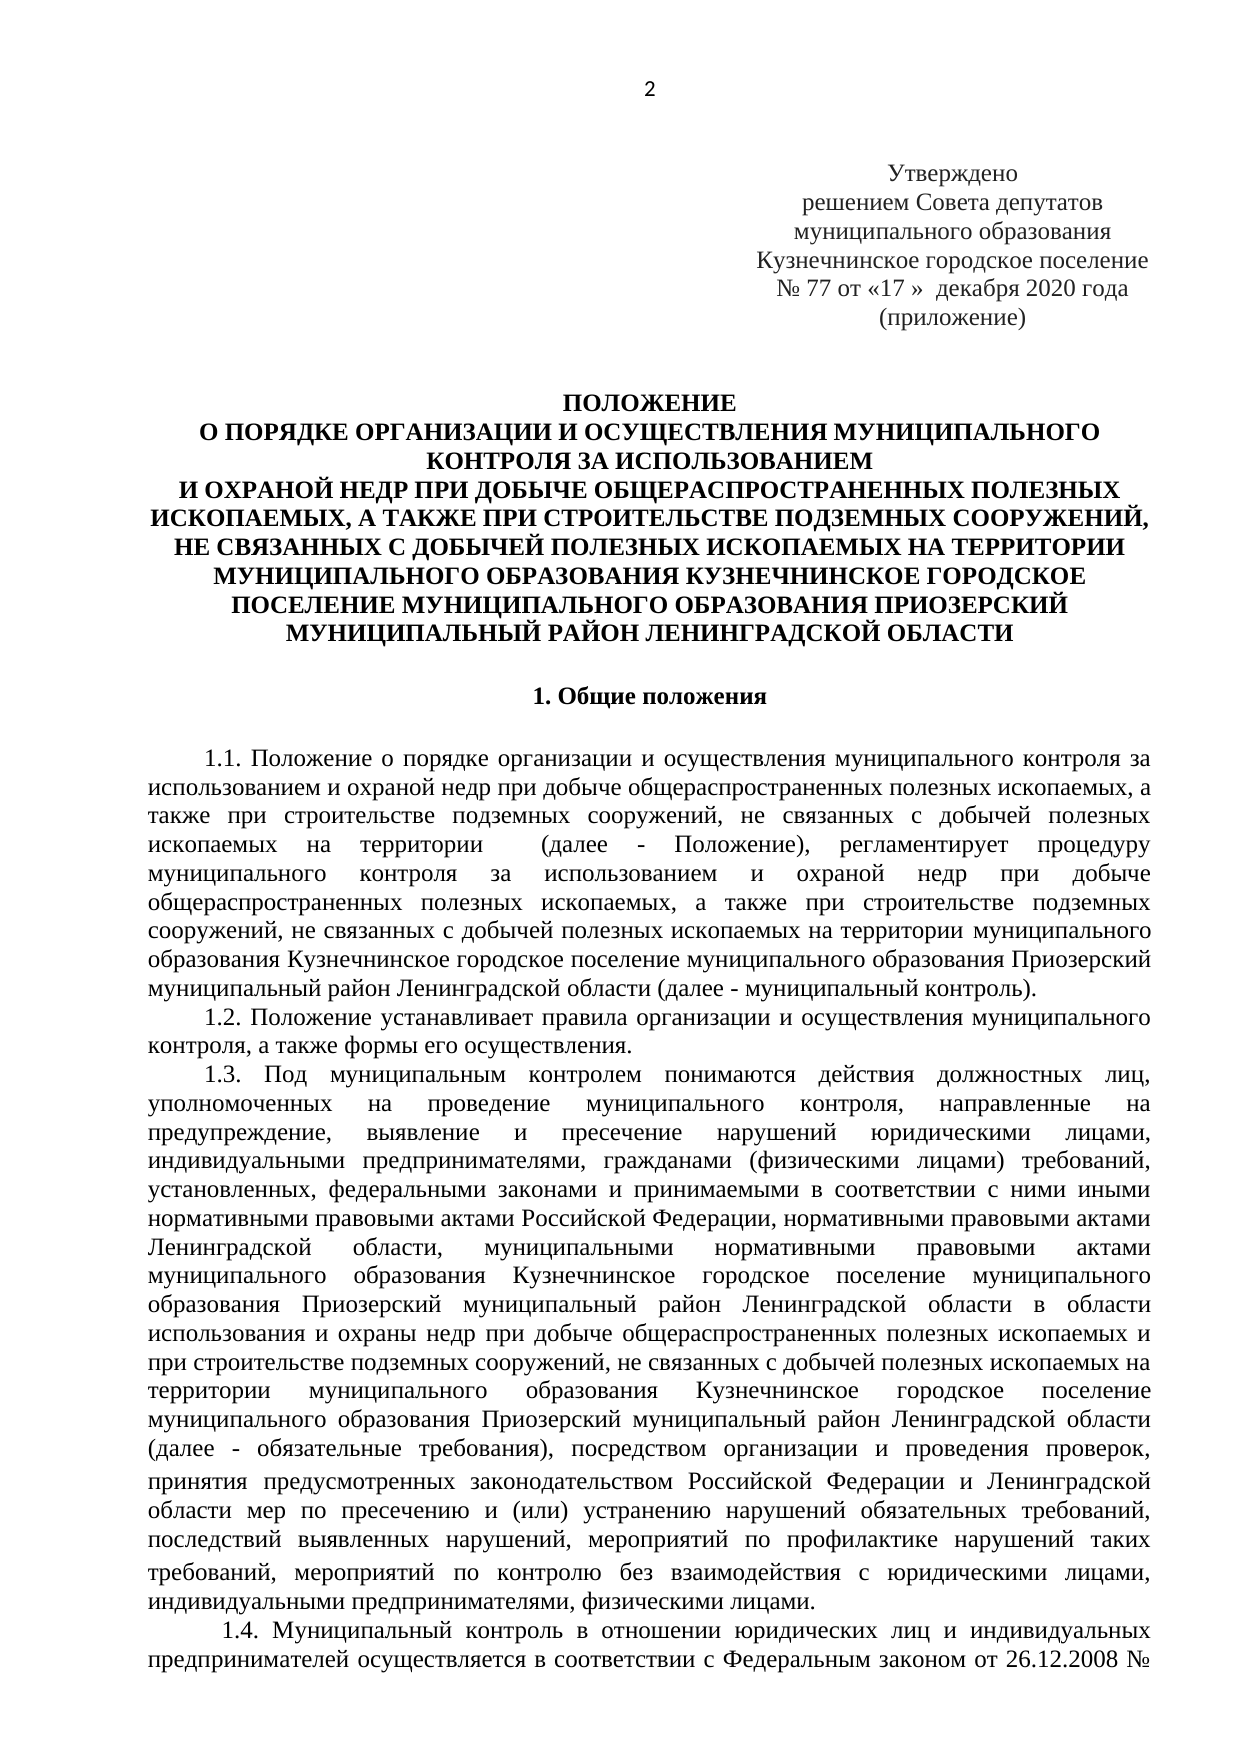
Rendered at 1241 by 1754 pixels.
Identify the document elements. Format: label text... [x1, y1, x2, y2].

text Утверждено [753, 158, 1152, 187]
text И ОХРАНОЙ НЕДР ПРИ ДОБЫЧЕ ОБЩЕРАСПРОСТРАНЕННЫХ ПОЛЕЗНЫХ [148, 475, 1152, 503]
text 1. Общие положения [148, 681, 1152, 709]
text № 77 от «17 » декабря 2020 года [753, 273, 1152, 302]
text 1.2. Положение устанавливает правила организации и осуществления муниципального контроля, а также формы его осуществления. [148, 1002, 1152, 1059]
text решением Совета депутатов [753, 187, 1152, 216]
text муниципального образования Кузнечнинское городское поселение [753, 216, 1152, 273]
text 1.1. Положение о порядке организации и осуществления муниципального контроля за использованием и охраной недр при добыче общераспространенных полезных ископаемых, а также при строительстве подземных сооружений, не связанных с добычей полезных ископаемых на территории (далее - Положение), регламентирует процедуру муниципального контроля за использованием и охраной недр при добыче общераспространенных полезных ископаемых, а также при строительстве подземных сооружений, не связанных с добычей полезных ископаемых на территории муниципального образования Кузнечнинское городское поселение муниципального образования Приозерский муниципальный район Ленинградской области (далее - муниципальный контроль). [148, 743, 1152, 1002]
text О ПОРЯДКЕ ОРГАНИЗАЦИИ И ОСУЩЕСТВЛЕНИЯ МУНИЦИПАЛЬНОГО КОНТРОЛЯ ЗА ИСПОЛЬЗОВАНИЕМ [148, 417, 1152, 475]
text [148, 1615, 1152, 1673]
text ИСКОПАЕМЫХ, А ТАКЖЕ ПРИ СТРОИТЕЛЬСТВЕ ПОДЗЕМНЫХ СООРУЖЕНИЙ, НЕ СВЯЗАННЫХ С ДОБЫЧЕЙ ПОЛЕЗНЫХ ИСКОПАЕМЫХ НА ТЕРРИТОРИИ МУНИЦИПАЛЬНОГО ОБРАЗОВАНИЯ КУЗНЕЧНИНСКОЕ ГОРОДСКОЕ ПОСЕЛЕНИЕ МУНИЦИПАЛЬНОГО ОБРАЗОВАНИЯ ПРИОЗЕРСКИЙ МУНИЦИПАЛЬНЫЙ РАЙОН ЛЕНИНГРАДСКОЙ ОБЛАСТИ [148, 503, 1152, 647]
text (приложение) [753, 302, 1152, 331]
text 1.3. Под муниципальным контролем понимаются действия должностных лиц, уполномоченных на проведение муниципального контроля, направленные на предупреждение, выявление и пресечение нарушений юридическими лицами, индивидуальными предпринимателями, гражданами (физическими лицами) требований, установленных, федеральными законами и принимаемыми в соответствии с ними иными нормативными правовыми актами Российской Федерации, нормативными правовыми актами Ленинградской области, муниципальными нормативными правовыми актами муниципального образования Кузнечнинское городское поселение муниципального образования Приозерский муниципальный район Ленинградской области в области использования и охраны недр при добыче общераспространенных полезных ископаемых и при строительстве подземных сооружений, не связанных с добычей полезных ископаемых на территории муниципального образования Кузнечнинское городское поселение муниципального образования Приозерский муниципальный район Ленинградской области (далее - обязательные требования), посредством организации и проведения проверок, принятия предусмотренных законодательством Российской Федерации и Ленинградской области мер по пресечению и (или) устранению нарушений обязательных требований, последствий выявленных нарушений, мероприятий по профилактике нарушений таких требований, мероприятий по контролю без взаимодействия с юридическими лицами, индивидуальными предпринимателями, физическими лицами. [148, 1059, 1152, 1615]
text ПОЛОЖЕНИЕ [148, 388, 1152, 417]
